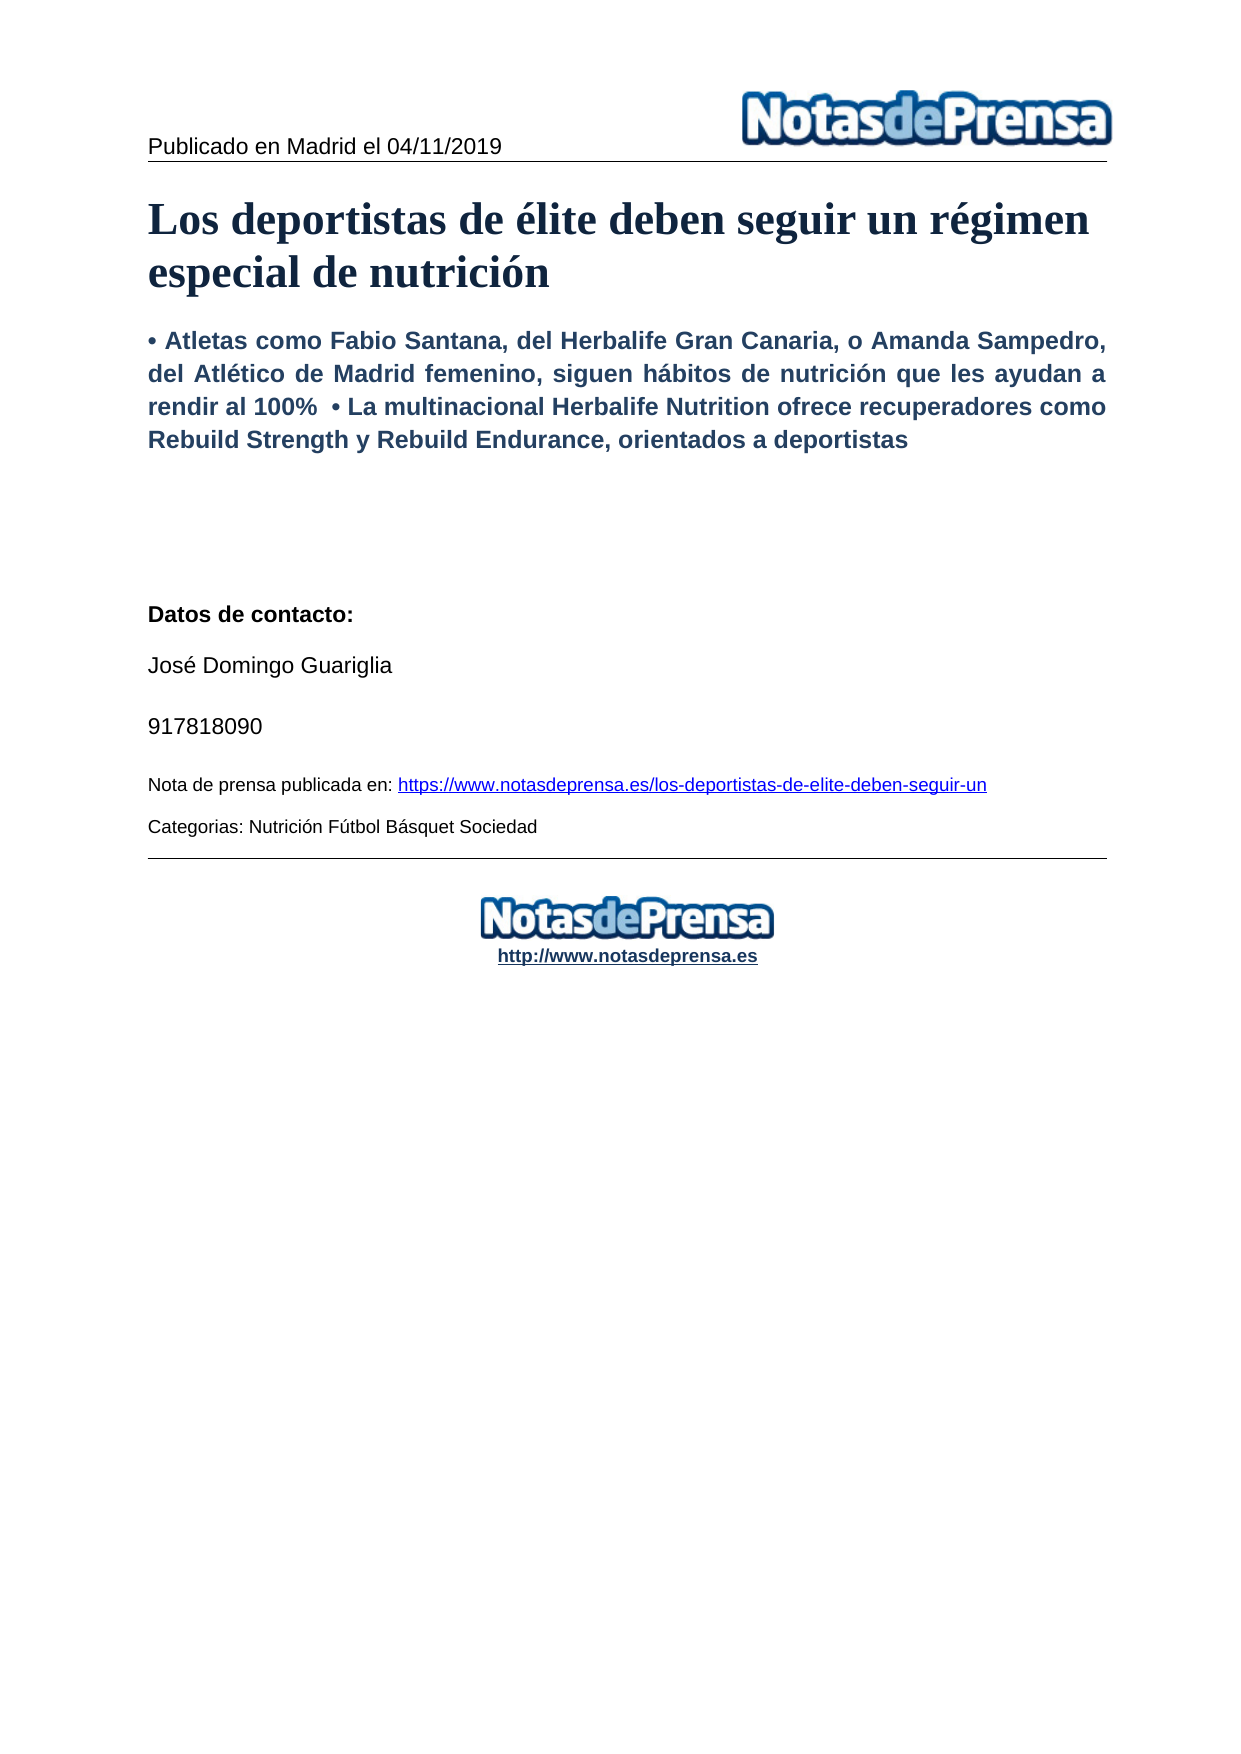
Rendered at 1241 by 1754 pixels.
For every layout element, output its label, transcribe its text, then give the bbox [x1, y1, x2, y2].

subtitle Los deportistas de élite deben seguir un régimen especial de nutrición [148, 192, 1107, 297]
picture [480, 895, 775, 941]
text http://www.notasdeprensa.es [148, 945, 1107, 967]
text Datos de contacto: [148, 601, 1107, 628]
text Categorias: Nutrición Fútbol Básquet Sociedad [148, 816, 1107, 837]
text 917818090 [148, 713, 1063, 739]
text José Domingo Guariglia [148, 652, 1063, 679]
subtitle • Atletas como Fabio Santana, del Herbalife Gran Canaria, o Amanda Sampedro, del Atlético de Madrid femenino, siguen hábitos de nutrición que les ayudan a rendir al 100% • La multinacional Herbalife Nutrition ofrece recuperadores como Rebuild Strength y Rebuild Endurance, orientados a deportistas [148, 326, 1107, 454]
text Nota de prensa publicada en: https://www.notasdeprensa.es/los-deportistas-de-elite-deben-seguir-un [148, 773, 1107, 795]
text Publicado en Madrid el 04/11/2019 [148, 133, 1107, 161]
picture [742, 90, 1113, 148]
